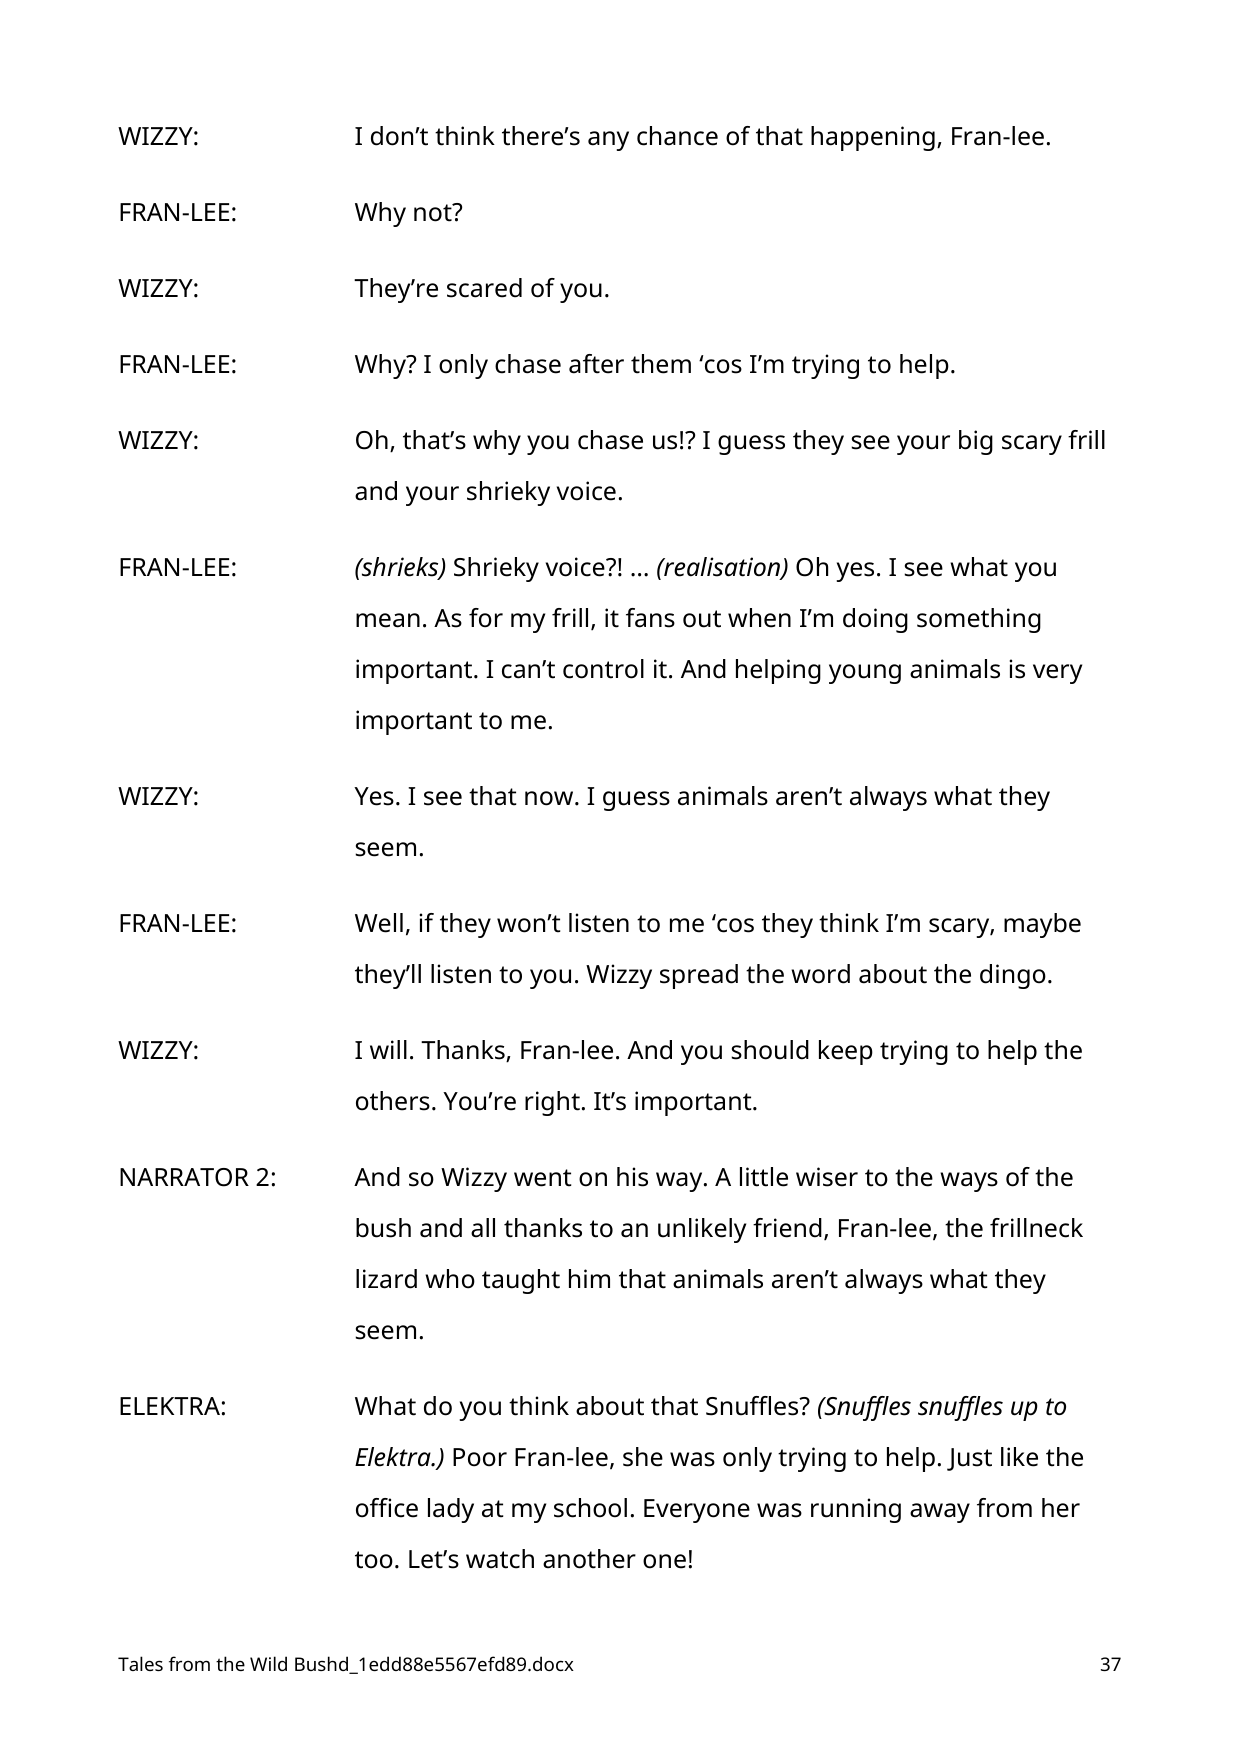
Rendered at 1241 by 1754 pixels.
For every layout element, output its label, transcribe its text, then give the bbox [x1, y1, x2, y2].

text ELEKTRA: What do you think about that Snuffles? (Snuffles snuffles up to Elektra.) Poor Fran-lee, she was only trying to help. Just like the office lady at my school. Everyone was running away from her too. Let’s watch another one! [118, 1389, 1122, 1576]
text FRAN-LEE: Why? I only chase after them ‘cos I’m trying to help. [118, 346, 1122, 380]
text WIZZY: I will. Thanks, Fran-lee. And you should keep trying to help the others. You’re right. It’s important. [118, 1033, 1122, 1118]
text FRAN-LEE: (shrieks) Shrieky voice?! … (realisation) Oh yes. I see what you mean. As for my frill, it fans out when I’m doing something important. I can’t control it. And helping young animals is very important to me. [118, 549, 1122, 737]
text WIZZY: They’re scared of you. [118, 270, 1122, 304]
text FRAN-LEE: Well, if they won’t listen to me ‘cos they think I’m scary, maybe they’ll listen to you. Wizzy spread the word about the dingo. [118, 906, 1122, 991]
text FRAN-LEE: Why not? [118, 194, 1122, 228]
text WIZZY: I don’t think there’s any chance of that happening, Fran-lee. [118, 118, 1122, 152]
text NARRATOR 2: And so Wizzy went on his way. A little wiser to the ways of the bush and all thanks to an unlikely friend, Fran-lee, the frillneck lizard who taught him that animals aren’t always what they seem. [118, 1160, 1122, 1347]
text WIZZY: Yes. I see that now. I guess animals aren’t always what they seem. [118, 778, 1122, 864]
text WIZZY: Oh, that’s why you chase us!? I guess they see your big scary frill and your shrieky voice. [118, 422, 1122, 507]
